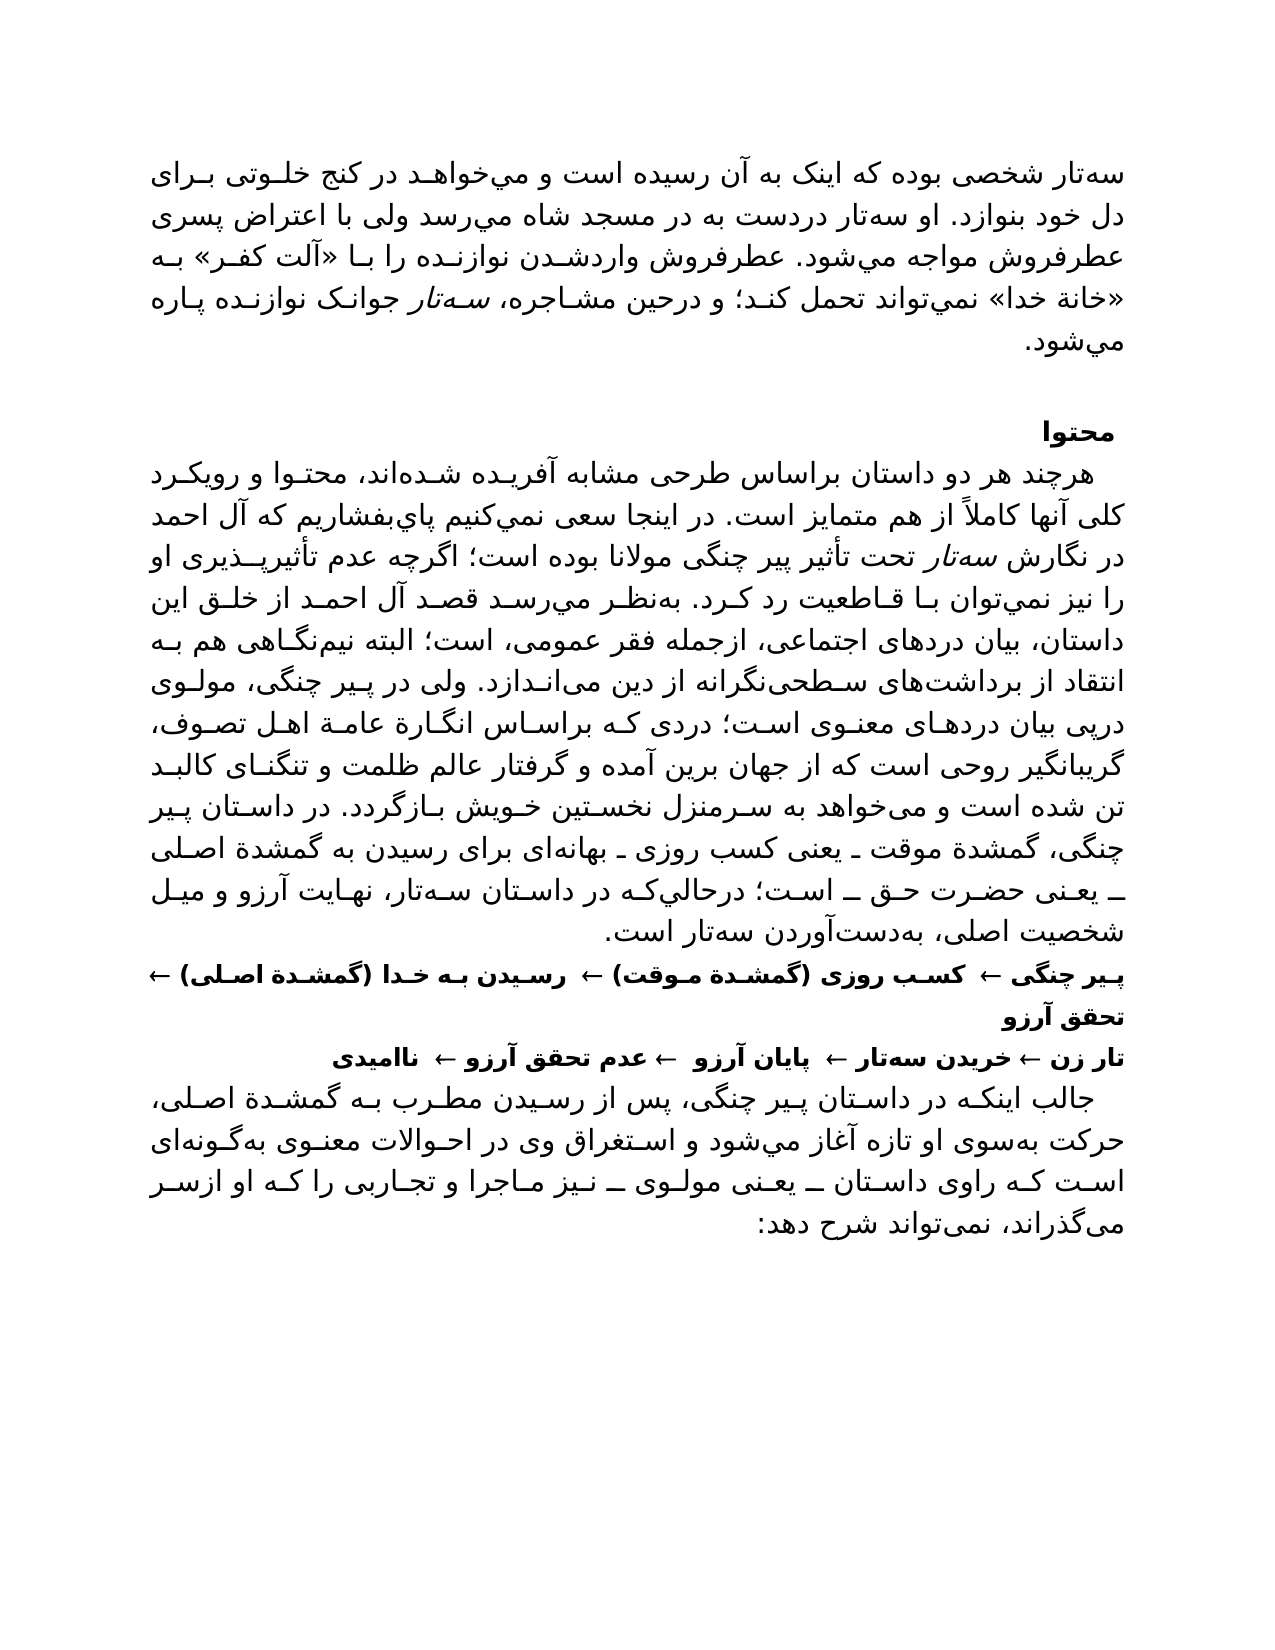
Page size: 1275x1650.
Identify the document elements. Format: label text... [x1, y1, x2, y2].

text هرچند هر دو داستان براساس طرحی مشابه آفريده شده‌اند، محتوا و رويکرد کلی آنها کاملاً از هم متمايز است. در اينجا سعی نمي‌کنيم پاي‌بفشاريم که آل احمد در نگارش سه‌تار تحت تأثير پير چنگی مولانا بوده است؛ اگرچه عدم تأثيرپذيری او را نيز نمي‌توان با قاطعيت رد کرد. به‌نظر مي‌رسد قصد آل احمد از خلق اين داستان، بيان دردهای اجتماعی، ازجمله فقر عمومی، است؛ البته نيم‌نگاهی هم به انتقاد از برداشت‌های سطحی‌نگرانه از دين می‌اندازد. ولی در پير چنگی، مولوی درپی بيان دردهای معنوی است؛ دردی که براساس انگارة عامة اهل تصوف، گريبانگير روحی است که از جهان برين آمده و گرفتار عالم ظلمت و تنگنای کالبد تن شده است و می‌خواهد به سرمنزل نخستين خويش بازگردد. در داستان پير چنگی، گمشدة موقت ـ يعنی کسب روزی ـ بهانه‌ای برای رسيدن به گمشدة اصلی ـ يعنی حضرت حق ـ است؛ درحالي‌که در داستان سه‌تار، نهايت آرزو و ميل شخصيت اصلی، به‌دست‌آوردن سه‌تار است. [150, 450, 1125, 950]
text تار زن خريدن سه‌تار پايان آرزو عدم تحقق آرزو نااميدی [150, 1033, 1125, 1075]
subtitle محتوا [150, 408, 1125, 450]
text پير چنگی کسب روزی (گمشدة موقت) رسيدن به خدا (گمشدة اصلی) تحقق آرزو [150, 950, 1125, 1033]
text جالب اينکه در داستان پير چنگی، پس از رسيدن مطرب به گمشدة اصلی، حرکت به‌سوی او تازه آغاز مي‌شود و استغراق وی در احوالات معنوی به‌گونه‌ای است که راوی داستان ـ يعنی مولوی ـ نيز ماجرا و تجاربی را که او ازسر می‌گذراند، نمی‌تواند شرح دهد: [150, 1075, 1125, 1242]
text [150, 150, 1125, 358]
